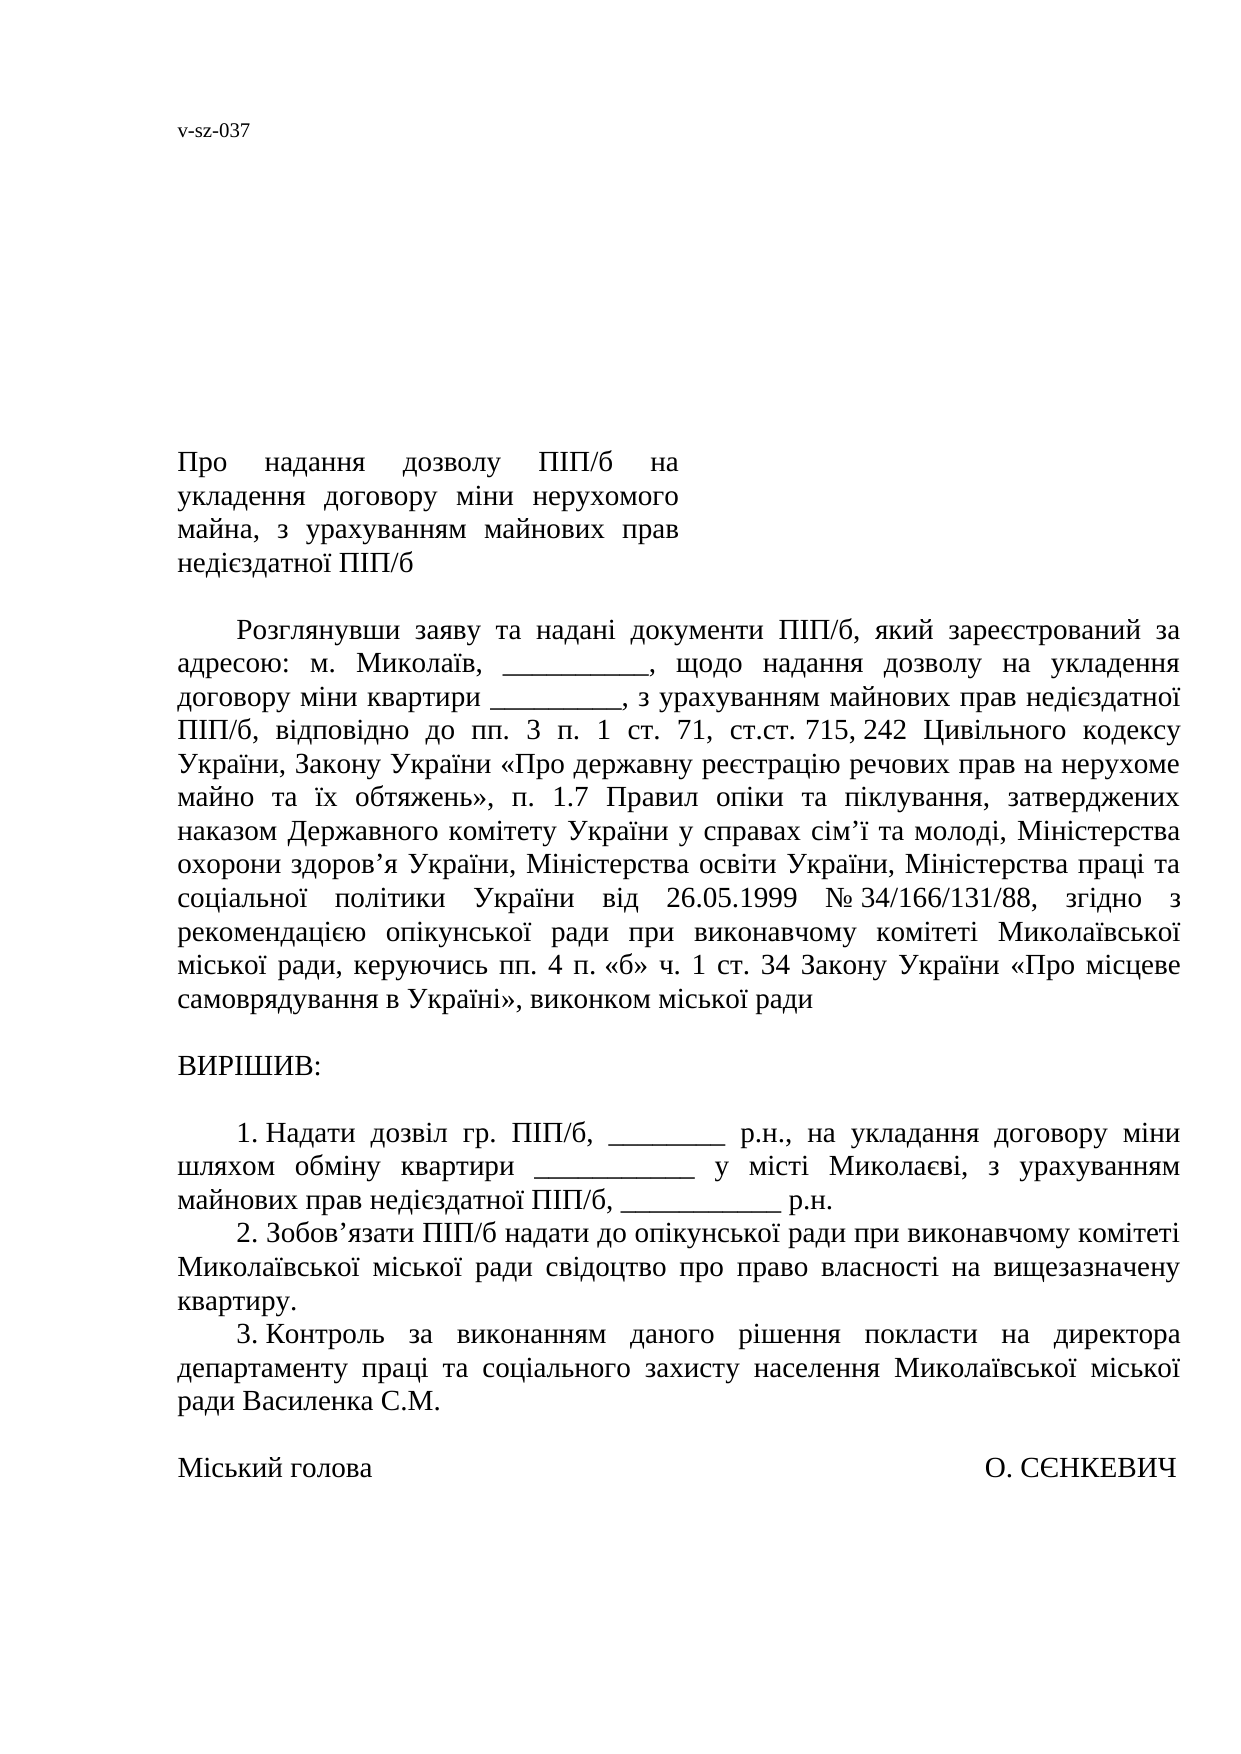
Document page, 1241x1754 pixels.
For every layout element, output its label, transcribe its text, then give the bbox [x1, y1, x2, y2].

text 2. Зобов’язати ПІП/б надати до опікунської ради при виконавчому комітеті Миколаївської міської ради свідоцтво про право власності на вищезазначену квартиру. [177, 1216, 1181, 1316]
text 3. Контроль за виконанням даного рішення покласти на директора департаменту праці та соціального захисту населення Миколаївської міської ради Василенка С.М. [177, 1316, 1181, 1417]
text Про надання дозволу ПІП/б на укладення договору міни нерухомого майна, з урахуванням майнових прав недієздатної ПІП/б [177, 444, 679, 578]
text ВИРІШИВ: [177, 1048, 1181, 1081]
text Міський голова О. СЄНКЕВИЧ [177, 1450, 1181, 1484]
text Розглянувши заяву та надані документи ПІП/б, який зареєстрований за адресою: м. Миколаїв, __________, щодо надання дозволу на укладення договору міни квартири _________, з урахуванням майнових прав недієздатної ПІП/б, відповідно до пп. 3 п. 1 ст. 71, ст.ст. 715, 242 Цивільного кодексу України, Закону України «Про державну реєстрацію речових прав на нерухоме майно та їх обтяжень», п. 1.7 Правил опіки та піклування, затверджених наказом Державного комітету України у справах сім’ї та молоді, Міністерства охорони здоров’я України, Міністерства освіти України, Міністерства праці та соціальної політики України від 26.05.1999 № 34/166/131/88, згідно з рекомендацією опікунської ради при виконавчому комітеті Миколаївської міської ради, керуючись пп. 4 п. «б» ч. 1 ст. 34 Закону України «Про місцеве самоврядування в Україні», виконком міської ради [177, 612, 1181, 1014]
text 1. Надати дозвіл гр. ПІП/б, ________ р.н., на укладання договору міни шляхом обміну квартири ___________ у місті Миколаєві, з урахуванням майнових прав недієздатної ПІП/б, ___________ р.н. [177, 1115, 1181, 1216]
text v-sz-037 [177, 118, 1181, 142]
